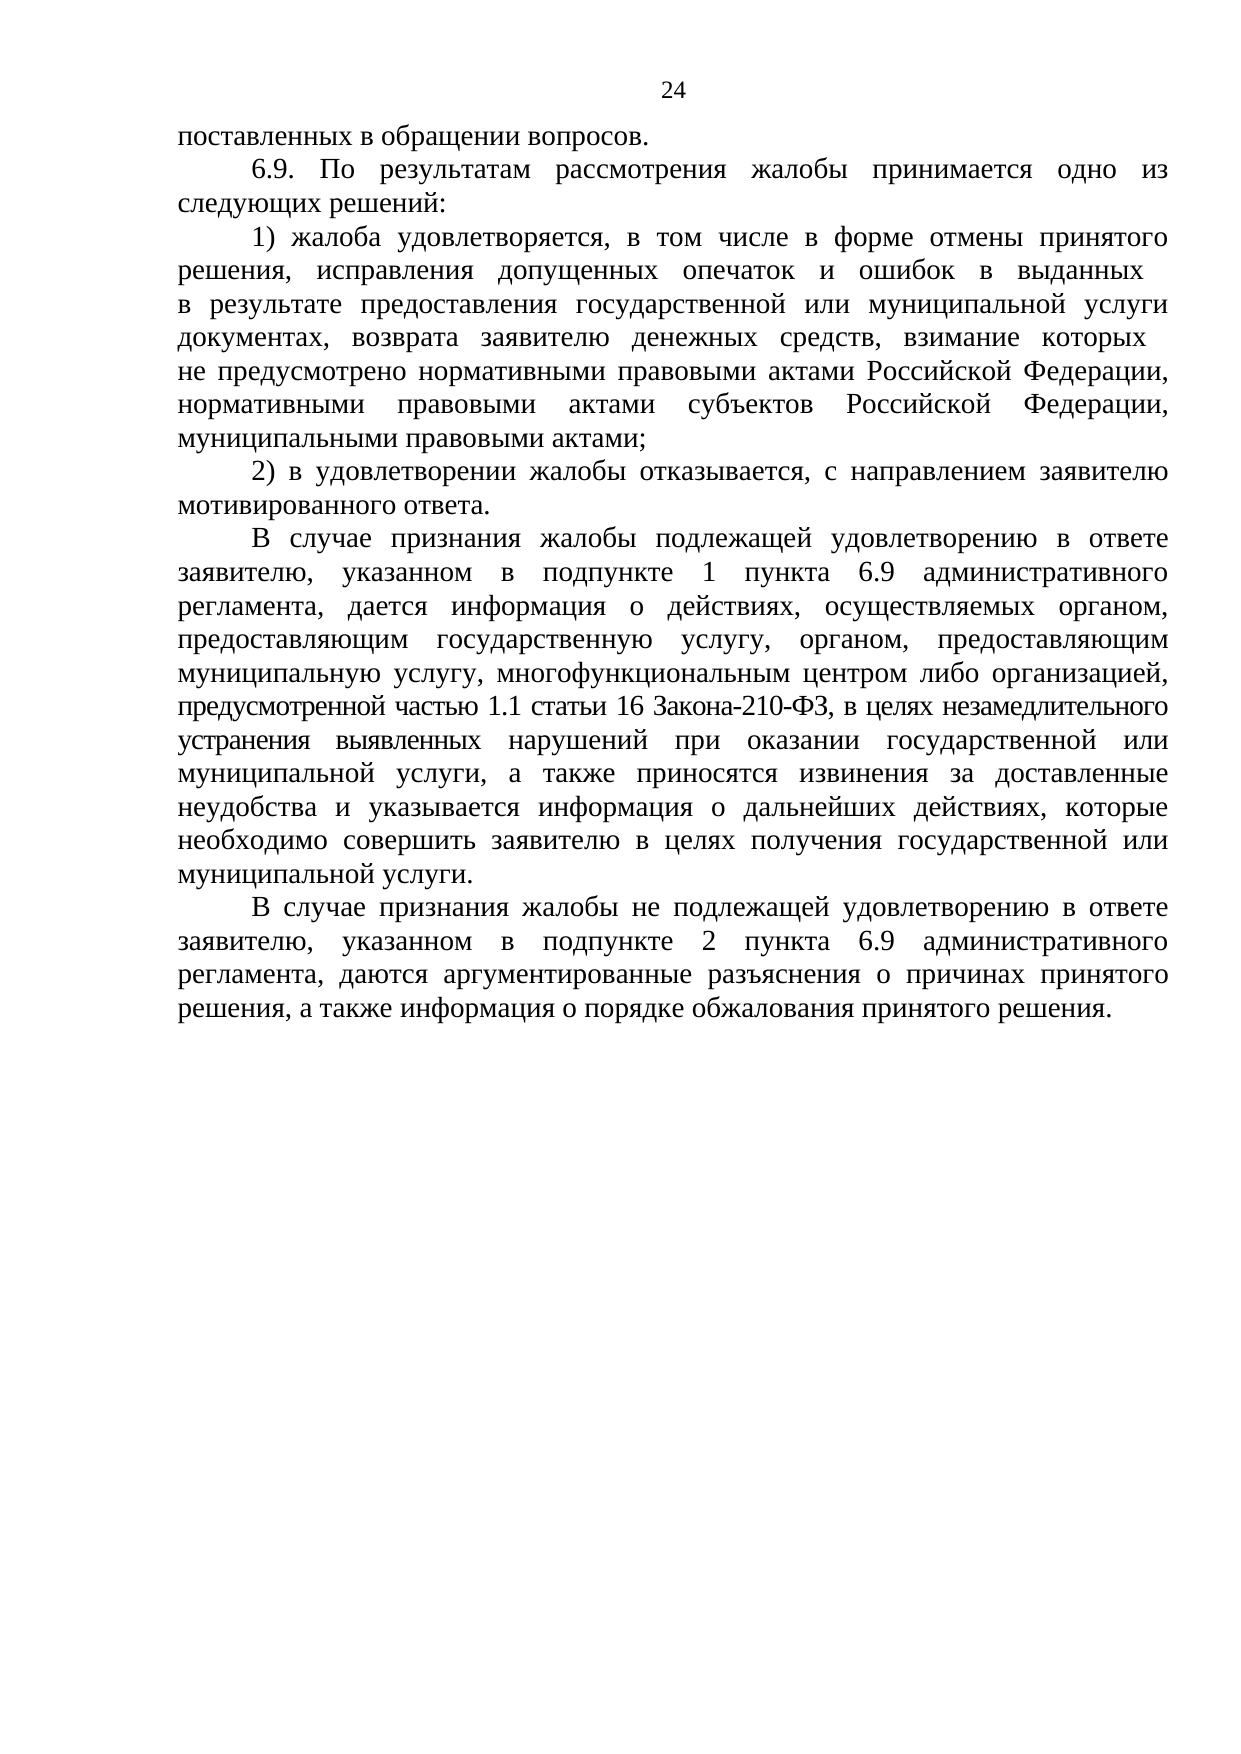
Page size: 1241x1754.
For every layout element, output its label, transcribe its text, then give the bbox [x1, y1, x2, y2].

text 2) в удовлетворении жалобы отказывается, с направлением заявителю мотивированного ответа. [177, 453, 1169, 521]
text В случае признания жалобы подлежащей удовлетворению в ответе заявителю, указанном в подпункте 1 пункта 6.9 административного регламента, дается информация о действиях, осуществляемых органом, предоставляющим государственную услугу, органом, предоставляющим муниципальную услугу, многофункциональным центром либо организацией, предусмотренной частью 1.1 статьи 16 Закона-210-ФЗ, в целях незамедлительного устранения выявленных нарушений при оказании государственной или муниципальной услуги, а также приносятся извинения за доставленные неудобства и указывается информация о дальнейших действиях, которые необходимо совершить заявителю в целях получения государственной или муниципальной услуги. [177, 521, 1169, 889]
text В случае признания жалобы не подлежащей удовлетворению в ответе заявителю, указанном в подпункте 2 пункта 6.9 административного регламента, даются аргументированные разъяснения о причинах принятого решения, а также информация о порядке обжалования принятого решения. [177, 889, 1169, 1024]
text 6.9. По результатам рассмотрения жалобы принимается одно из следующих решений: [177, 152, 1169, 219]
text 1) жалоба удовлетворяется, в том числе в форме отмены принятого решения, исправления допущенных опечаток и ошибок в выданных в результате предоставления государственной или муниципальной услуги документах, возврата заявителю денежных средств, взимание которых не предусмотрено нормативными правовыми актами Российской Федерации, нормативными правовыми актами субъектов Российской Федерации, муниципальными правовыми актами; [177, 219, 1169, 453]
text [177, 118, 1169, 152]
